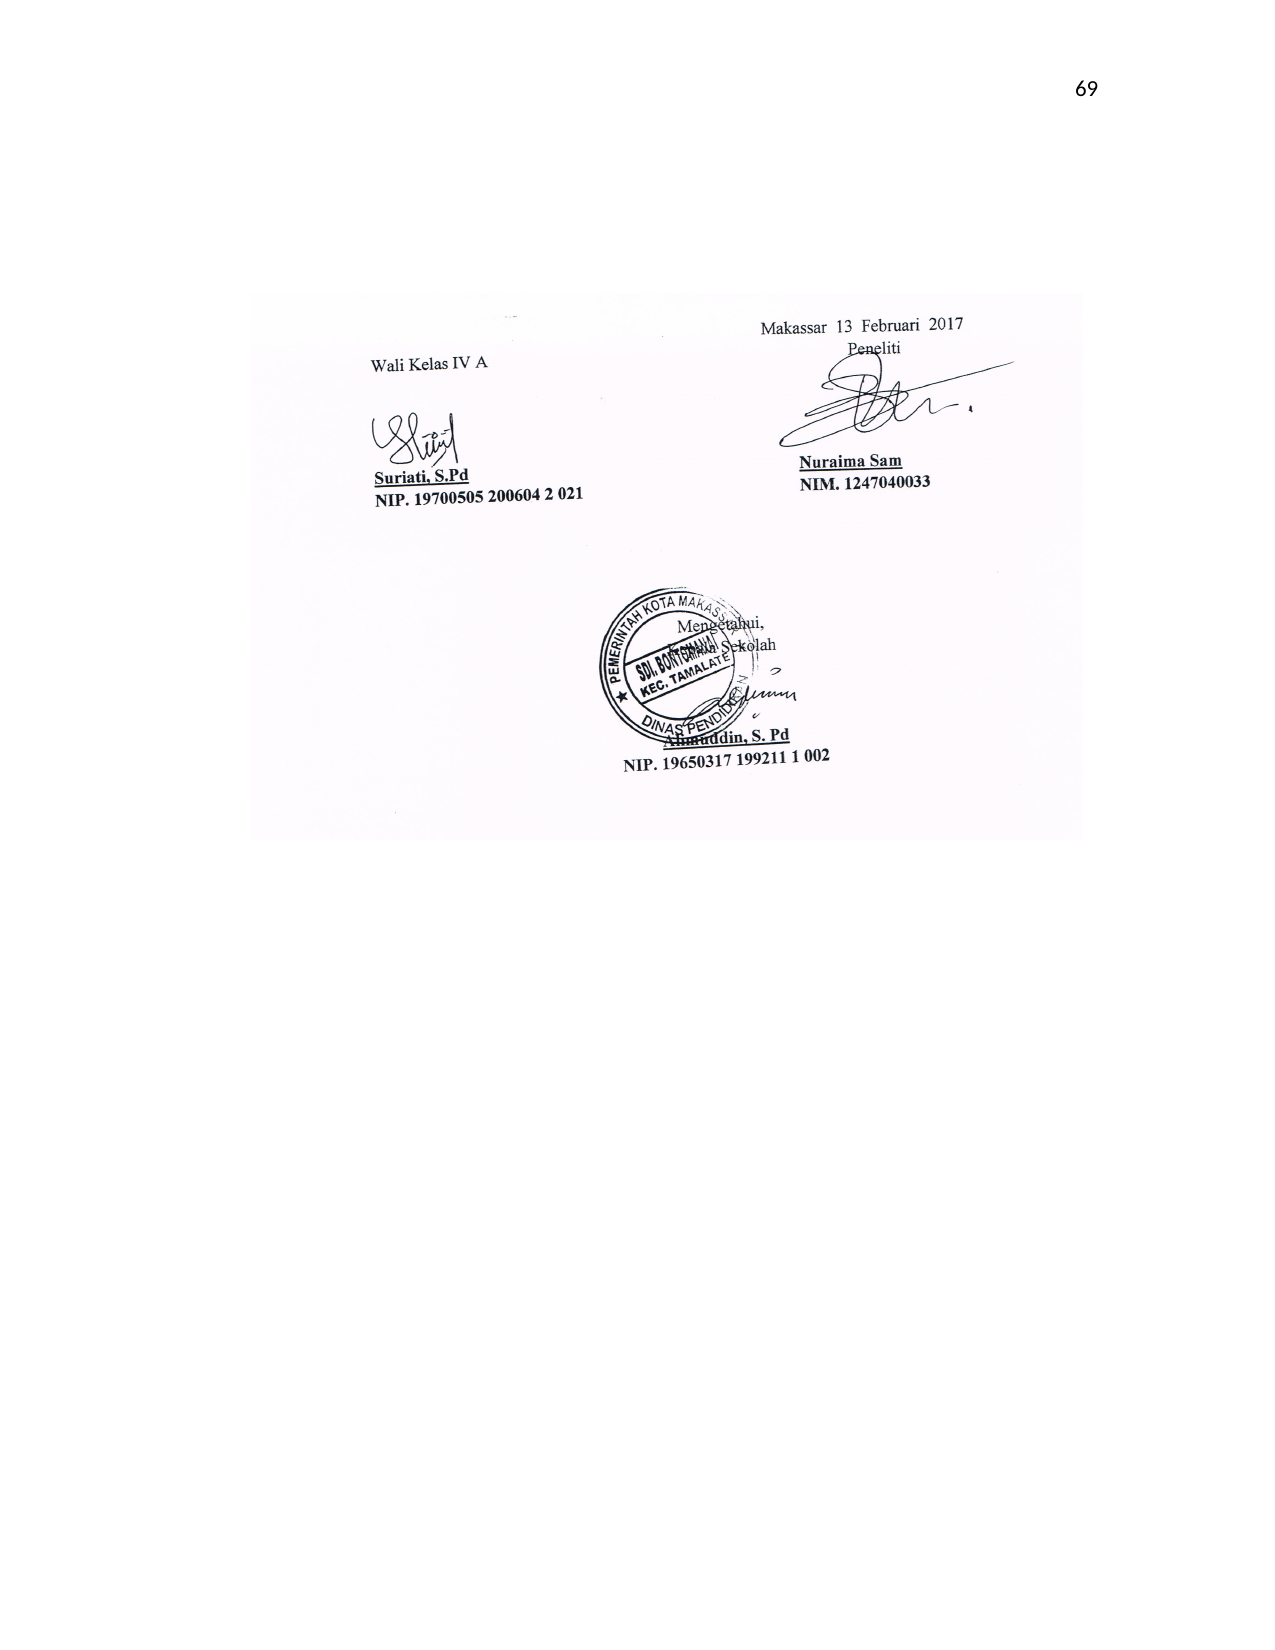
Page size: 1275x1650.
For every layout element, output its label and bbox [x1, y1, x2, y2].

picture [251, 293, 1083, 840]
